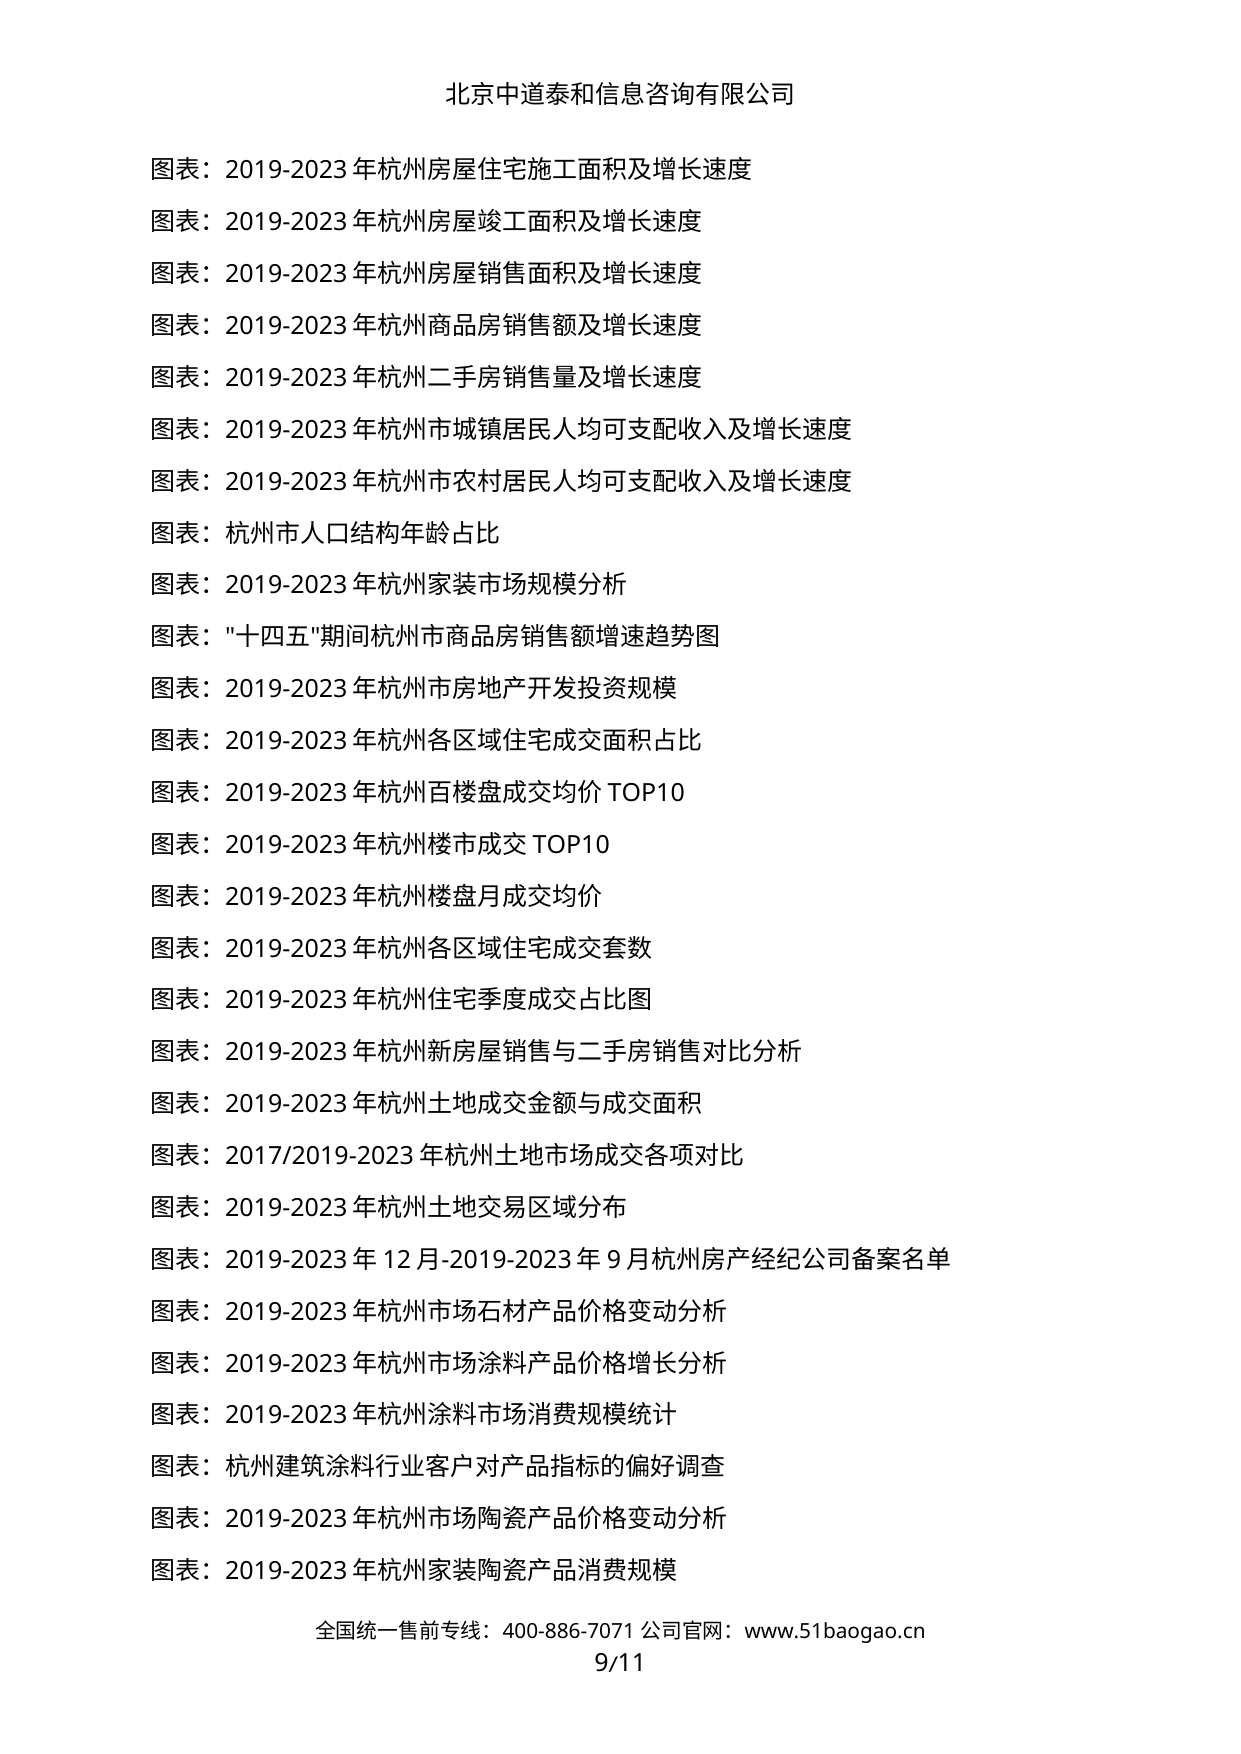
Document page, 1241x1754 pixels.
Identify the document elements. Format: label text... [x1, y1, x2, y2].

text 图表：2019-2023年杭州房屋销售面积及增长速度 [150, 254, 1090, 290]
text 图表：2019-2023年杭州住宅季度成交占比图 [150, 980, 1090, 1016]
text 图表：杭州市人口结构年龄占比 [150, 513, 1090, 549]
text 图表：2019-2023年杭州市场涂料产品价格增长分析 [150, 1343, 1090, 1379]
text 图表：2019-2023年杭州新房屋销售与二手房销售对比分析 [150, 1032, 1090, 1068]
text 图表：2019-2023年杭州市房地产开发投资规模 [150, 669, 1090, 705]
text 图表：2019-2023年杭州家装陶瓷产品消费规模 [150, 1551, 1090, 1587]
text 图表：2019-2023年杭州百楼盘成交均价TOP10 [150, 772, 1090, 809]
text 图表：2019-2023年杭州市场石材产品价格变动分析 [150, 1291, 1090, 1327]
text 图表：2019-2023年12月-2019-2023年9月杭州房产经纪公司备案名单 [150, 1239, 1090, 1276]
text 图表：2019-2023年杭州各区域住宅成交面积占比 [150, 721, 1090, 757]
text 图表：2019-2023年杭州涂料市场消费规模统计 [150, 1395, 1090, 1431]
text 图表：2019-2023年杭州二手房销售量及增长速度 [150, 357, 1090, 394]
text 图表：2019-2023年杭州土地成交金额与成交面积 [150, 1084, 1090, 1120]
text 图表：2019-2023年杭州家装市场规模分析 [150, 565, 1090, 601]
text 图表：2019-2023年杭州房屋住宅施工面积及增长速度 [150, 150, 1090, 186]
text 图表：2019-2023年杭州市城镇居民人均可支配收入及增长速度 [150, 409, 1090, 446]
text 图表：杭州建筑涂料行业客户对产品指标的偏好调查 [150, 1447, 1090, 1483]
text 图表：2019-2023年杭州市农村居民人均可支配收入及增长速度 [150, 461, 1090, 497]
text 图表：2019-2023年杭州楼市成交TOP10 [150, 824, 1090, 861]
text 图表：2019-2023年杭州房屋竣工面积及增长速度 [150, 202, 1090, 238]
text 图表：2019-2023年杭州市场陶瓷产品价格变动分析 [150, 1499, 1090, 1535]
text 图表：2019-2023年杭州各区域住宅成交套数 [150, 928, 1090, 964]
text 图表：2019-2023年杭州楼盘月成交均价 [150, 876, 1090, 912]
text 图表：2017/2019-2023年杭州土地市场成交各项对比 [150, 1136, 1090, 1172]
text 图表：2019-2023年杭州土地交易区域分布 [150, 1187, 1090, 1224]
text 图表："十四五"期间杭州市商品房销售额增速趋势图 [150, 617, 1090, 653]
text 图表：2019-2023年杭州商品房销售额及增长速度 [150, 306, 1090, 342]
